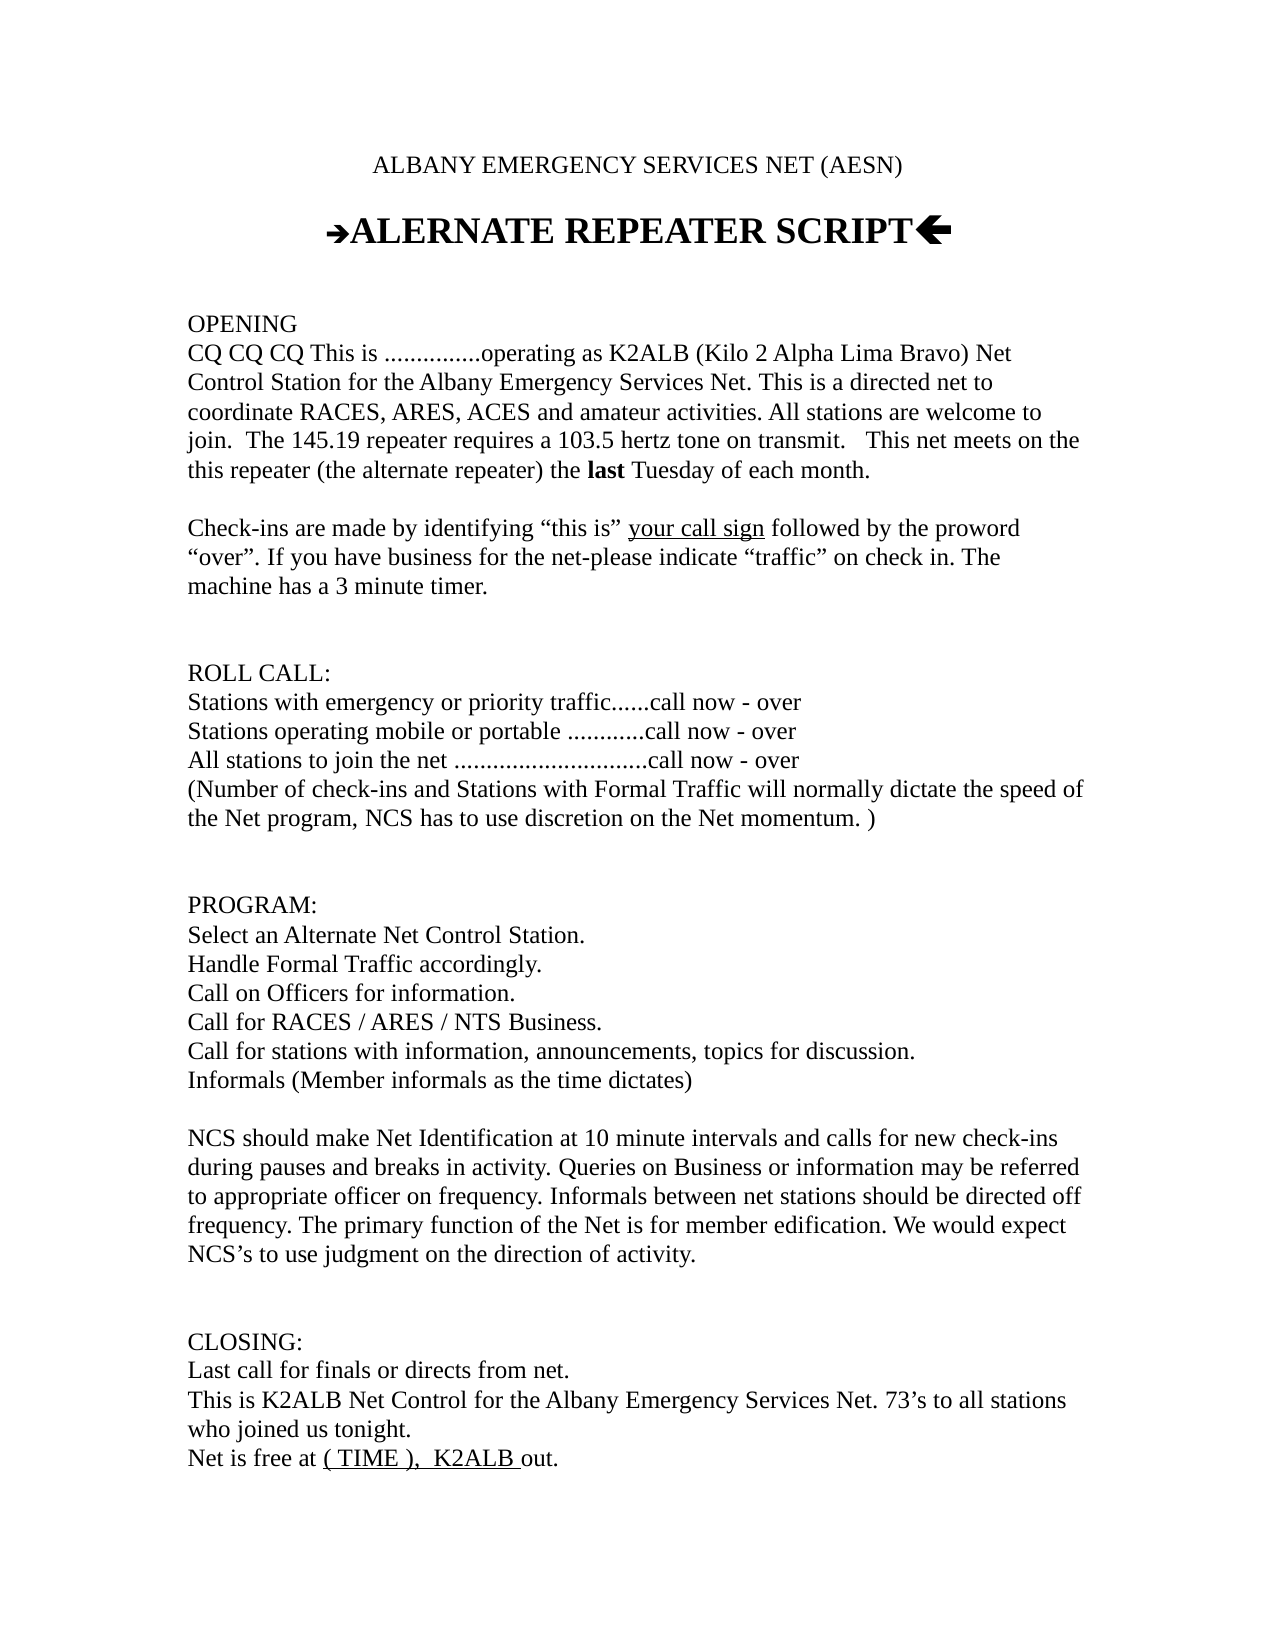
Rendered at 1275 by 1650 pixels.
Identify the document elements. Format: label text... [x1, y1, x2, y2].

list PROGRAM: [187, 890, 1087, 919]
text ALBANY EMERGENCY SERVICES NET (AESN) [187, 150, 1087, 179]
list This is K2ALB Net Control for the Albany Emergency Services Net. 73’s to all stations who joined us tonight. [187, 1384, 1087, 1443]
list Check-ins are made by identifying “this is” your call sign followed by the proword “over”. If you have business for the net-please indicate “traffic” on check in. The machine has a 3 minute timer. [187, 513, 1087, 600]
list Handle Formal Traffic accordingly. [187, 948, 1087, 978]
list CLOSING: [187, 1326, 1087, 1355]
list OPENING [187, 309, 1087, 338]
list Informals (Member informals as the time dictates) [187, 1065, 1087, 1094]
list Select an Alternate Net Control Station. [187, 919, 1087, 948]
list Stations with emergency or priority traffic......call now - over [187, 687, 1087, 716]
list NCS should make Net Identification at 10 minute intervals and calls for new check-ins during pauses and breaks in activity. Queries on Business or information may be referred to appropriate officer on frequency. Informals between net stations should be directed off frequency. The primary function of the Net is for member edification. We would expect NCS’s to use judgment on the direction of activity. [187, 1123, 1087, 1268]
list Stations operating mobile or portable ............call now - over [187, 716, 1087, 745]
list ROLL CALL: [187, 658, 1087, 687]
list CQ CQ CQ This is ...............operating as K2ALB (Kilo 2 Alpha Lima Bravo) Net Control Station for the Albany Emergency Services Net. This is a directed net to coordinate RACES, ARES, ACES and amateur activities. All stations are welcome to join. The 145.19 repeater requires a 103.5 hertz tone on transmit. This net meets on the this repeater (the alternate repeater) the last Tuesday of each month. [187, 338, 1087, 483]
list Call on Officers for information. [187, 978, 1087, 1007]
list (Number of check-ins and Stations with Formal Traffic will normally dictate the speed of the Net program, NCS has to use discretion on the Net momentum. ) [187, 774, 1087, 832]
list Call for RACES / ARES / NTS Business. [187, 1007, 1087, 1036]
list Call for stations with information, announcements, topics for discussion. [187, 1036, 1087, 1065]
list Net is free at ( TIME ), K2ALB out. [187, 1443, 1087, 1472]
text ALERNATE REPEATER SCRIPT [187, 208, 1087, 251]
list All stations to join the net ..............................call now - over [187, 745, 1087, 774]
list Last call for finals or directs from net. [187, 1355, 1087, 1384]
